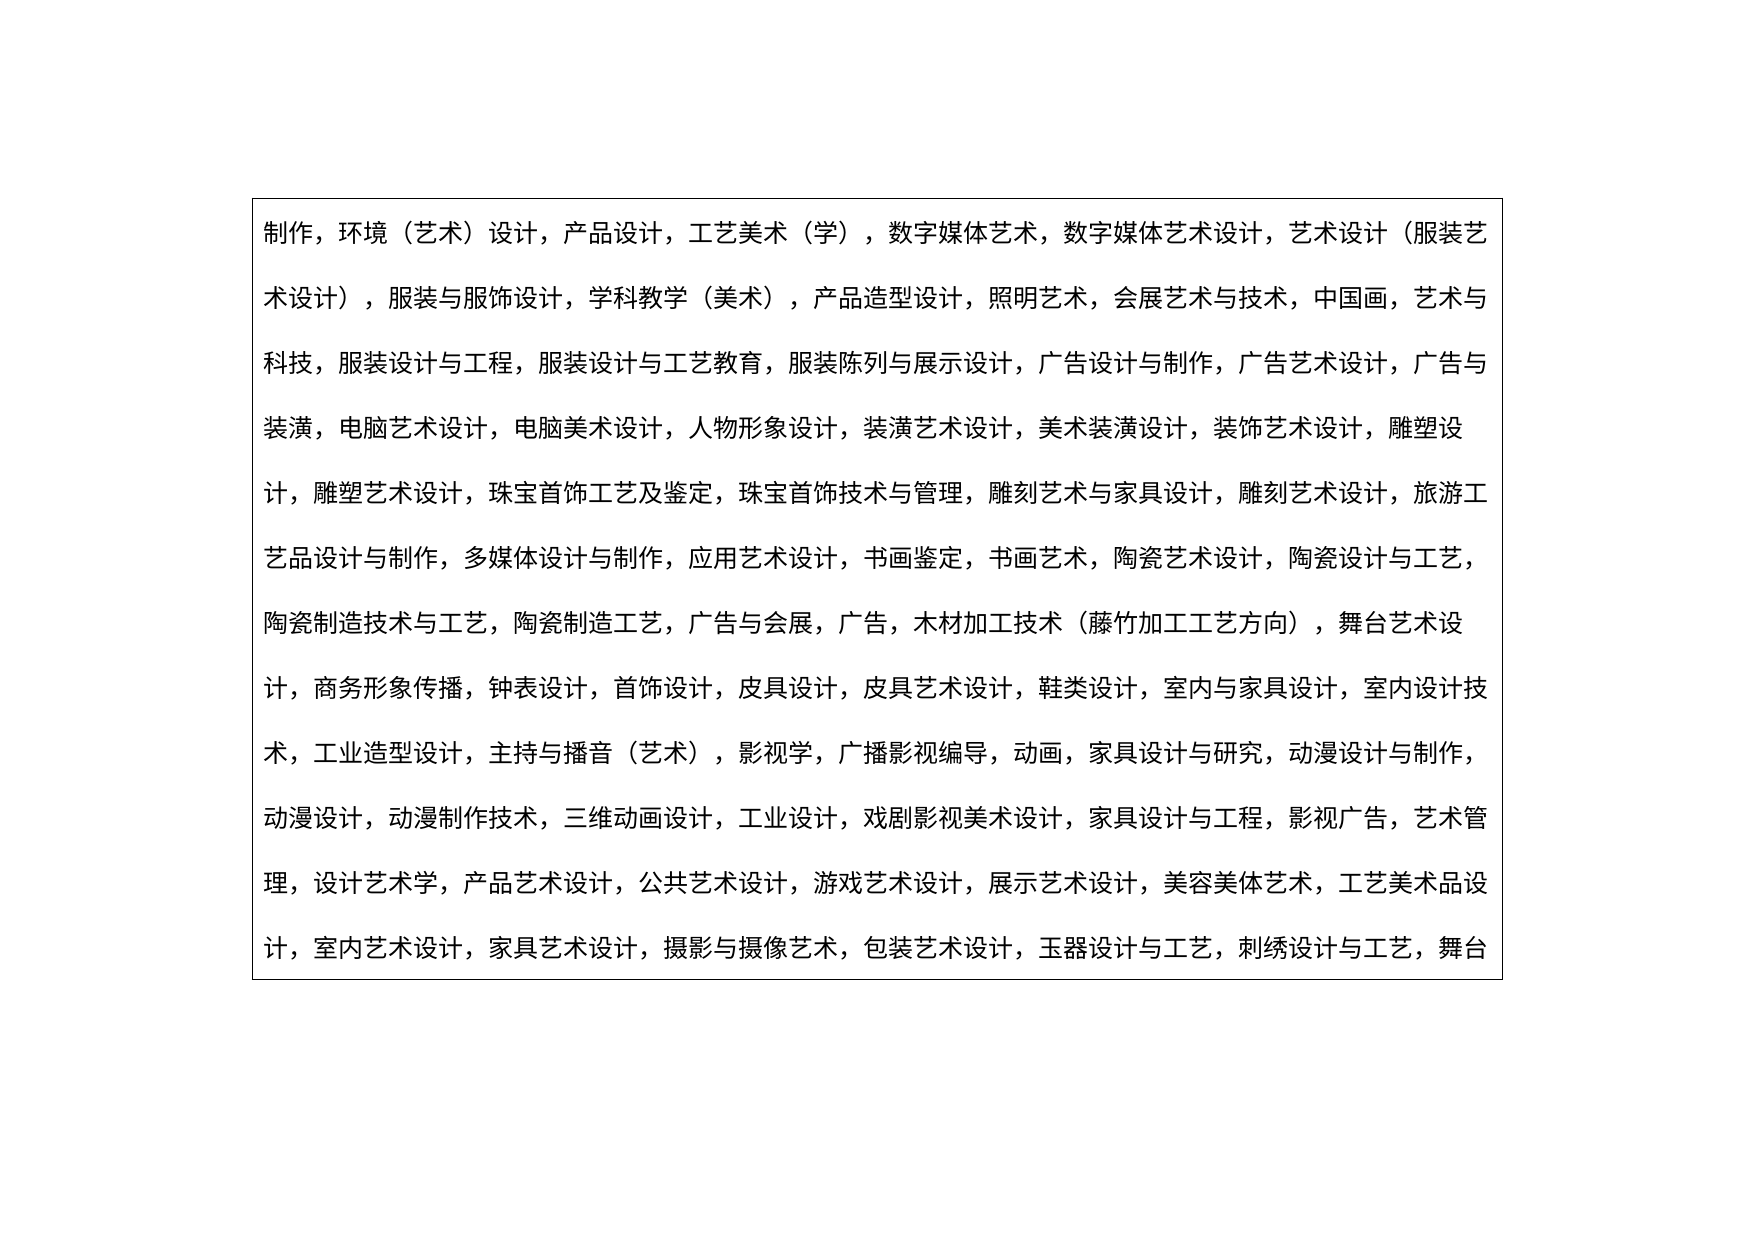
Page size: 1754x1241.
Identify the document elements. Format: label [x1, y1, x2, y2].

table_cell [253, 199, 1502, 979]
